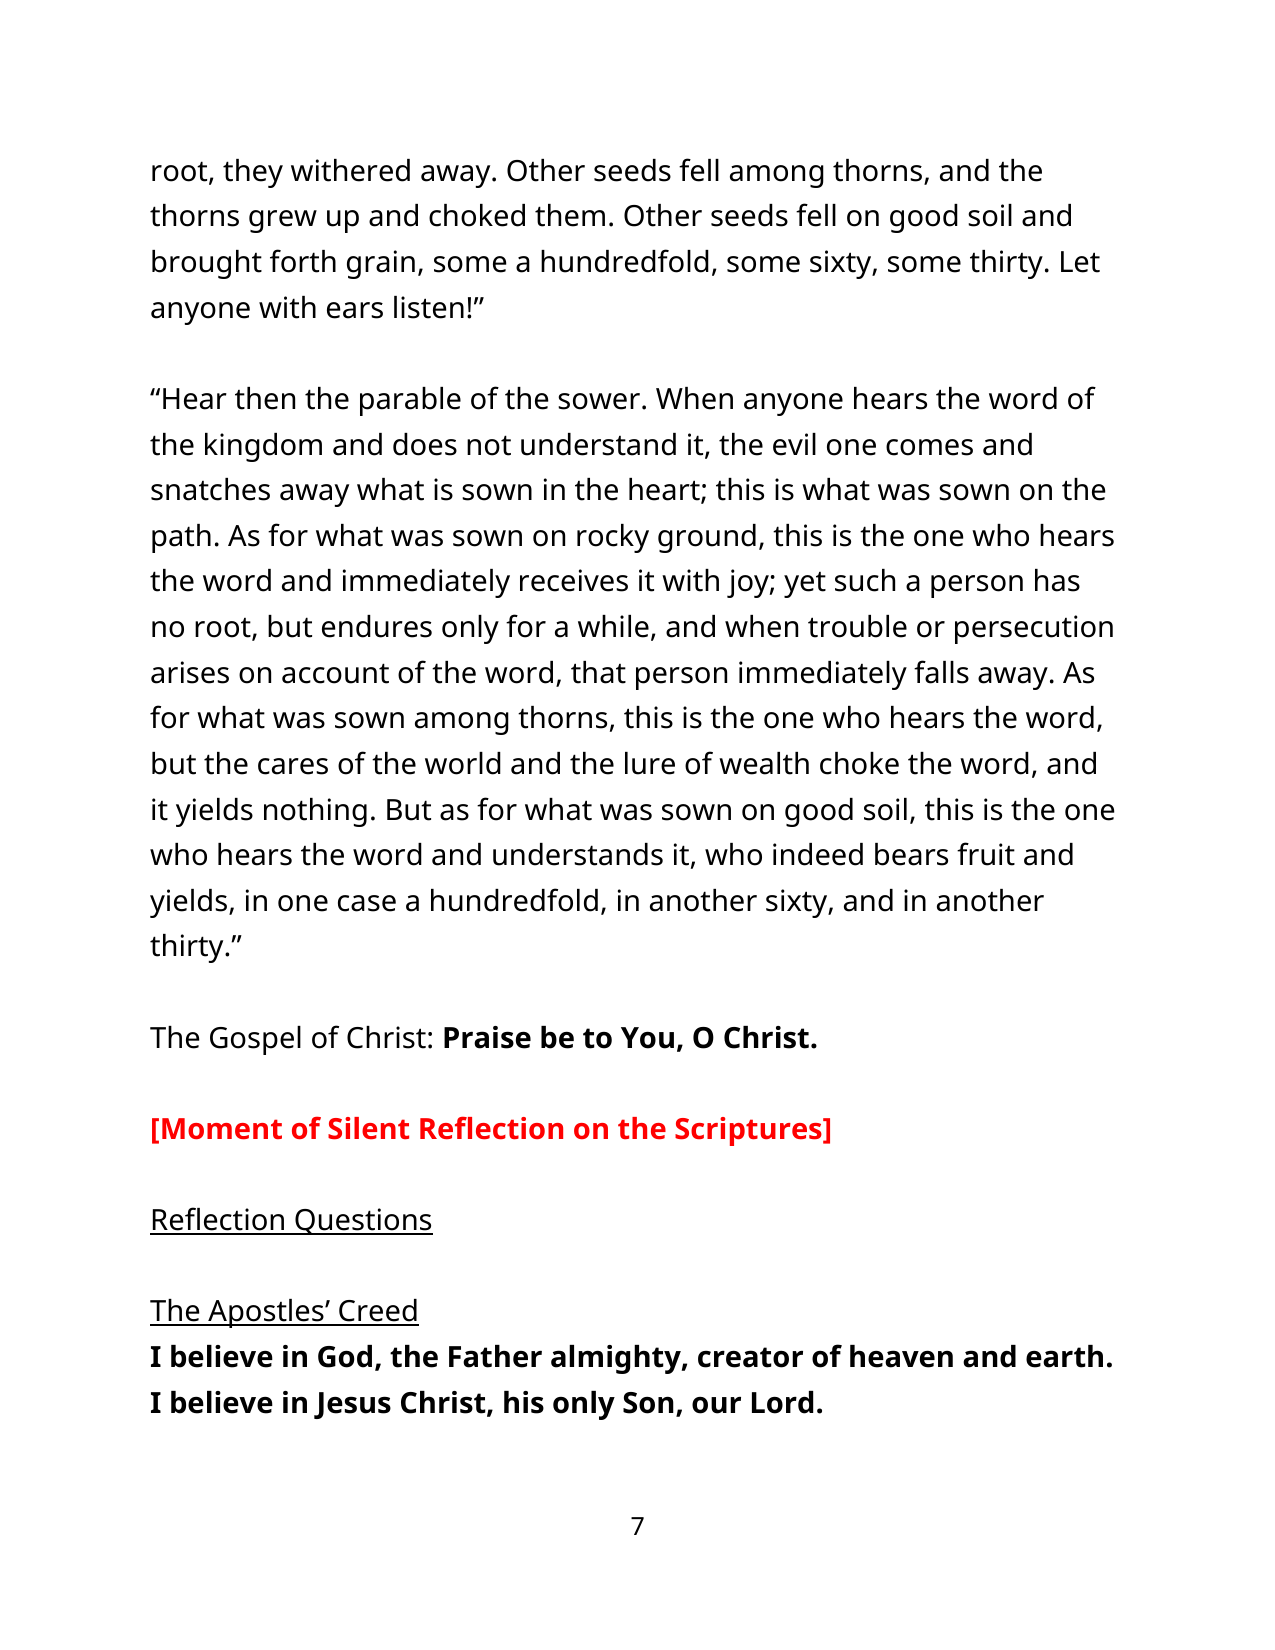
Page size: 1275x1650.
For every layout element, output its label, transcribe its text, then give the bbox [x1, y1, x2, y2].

text I believe in Jesus Christ, his only Son, our Lord. [150, 1382, 1125, 1422]
text The Apostles’ Creed [150, 1291, 1125, 1330]
text [Moment of Silent Reflection on the Scriptures] [150, 1108, 1125, 1148]
text Reflection Questions [150, 1199, 1125, 1239]
text The Gospel of Christ: Praise be to You, O Christ. [150, 1017, 1125, 1057]
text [150, 150, 1125, 327]
text “Hear then the parable of the sower. When anyone hears the word of the kingdom and does not understand it, the evil one comes and snatches away what is sown in the heart; this is what was sown on the path. As for what was sown on rocky ground, this is the one who hears the word and immediately receives it with joy; yet such a person has no root, but endures only for a while, and when trouble or persecution arises on account of the word, that person immediately falls away. As for what was sown among thorns, this is the one who hears the word, but the cares of the world and the lure of wealth choke the word, and it yields nothing. But as for what was sown on good soil, this is the one who hears the word and understands it, who indeed bears fruit and yields, in one case a hundredfold, in another sixty, and in another thirty.” [150, 378, 1125, 965]
text I believe in God, the Father almighty, creator of heaven and earth. [150, 1336, 1125, 1376]
